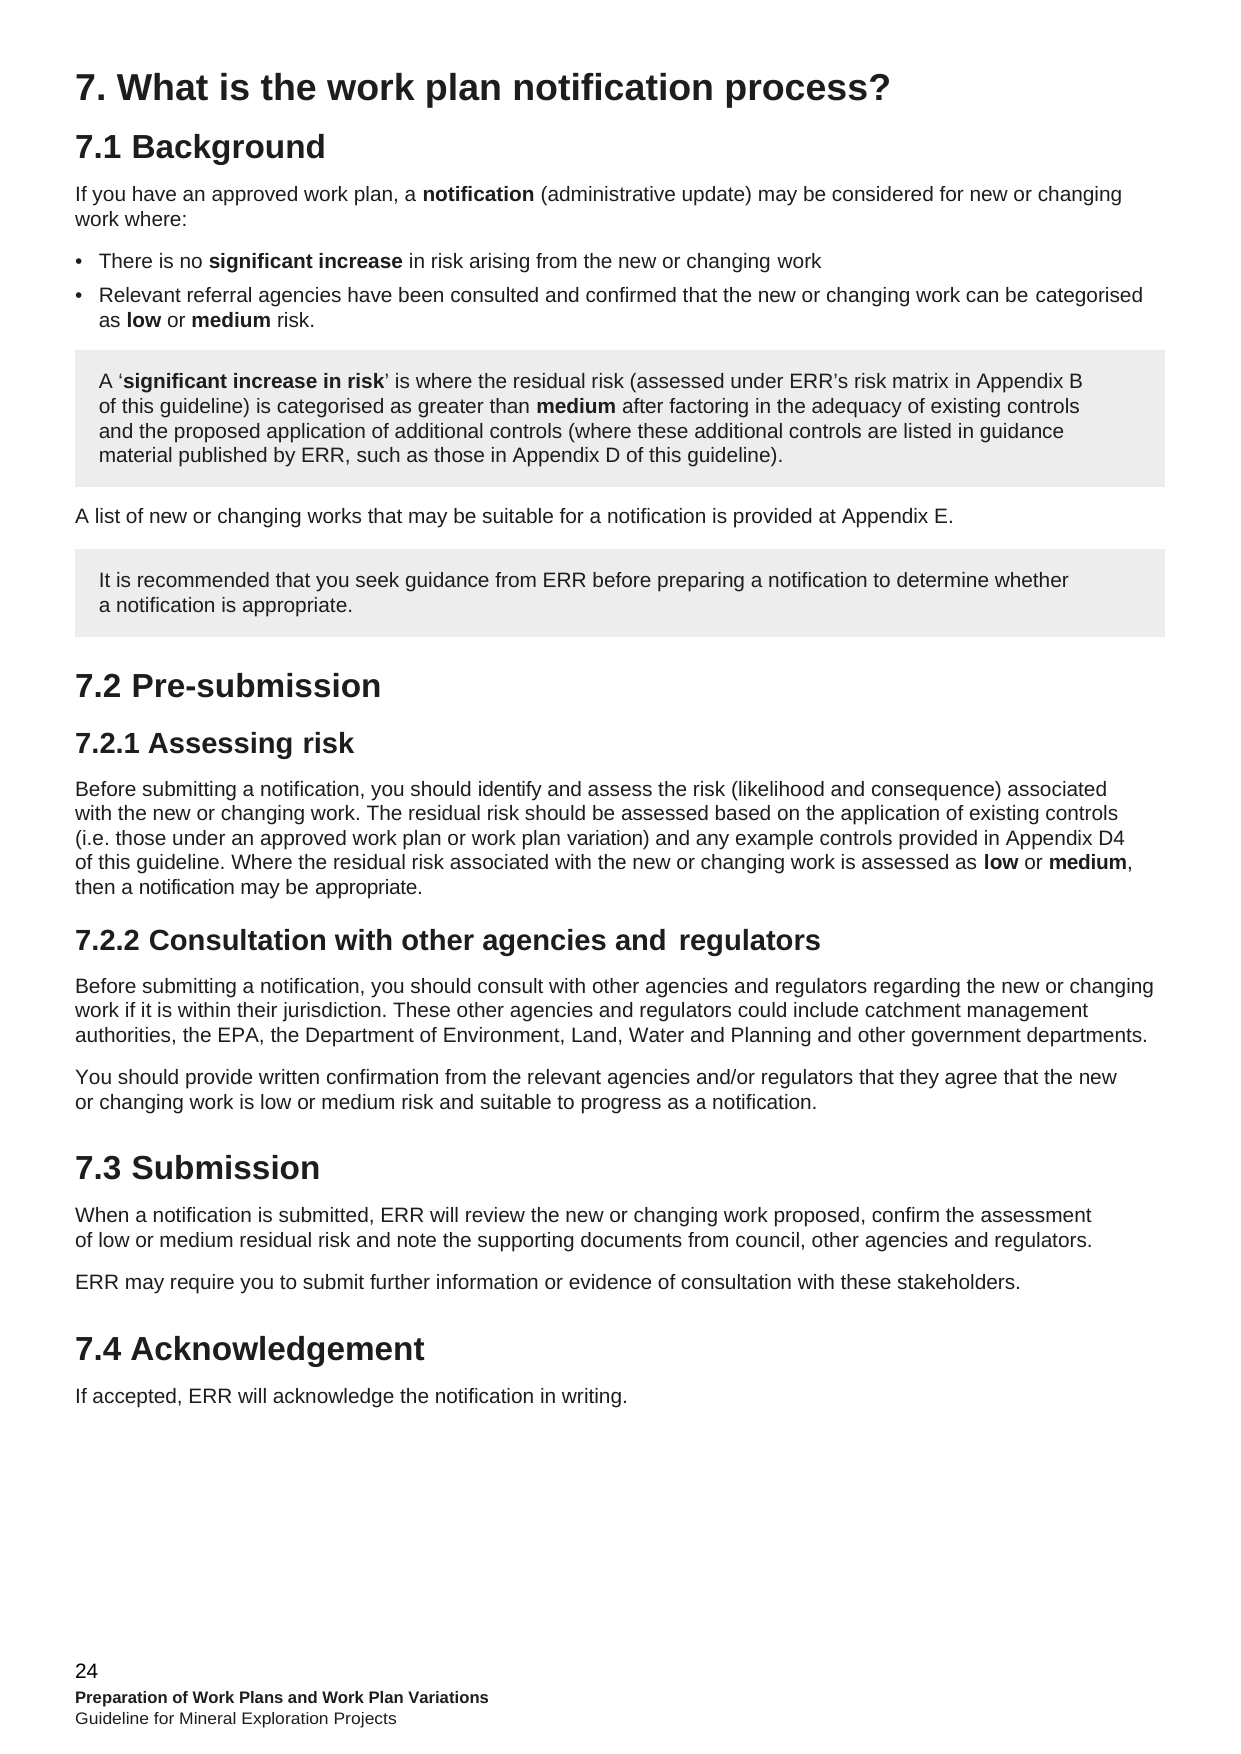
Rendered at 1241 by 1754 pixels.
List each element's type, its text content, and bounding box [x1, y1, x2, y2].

text You should provide written confirmation from the relevant agencies and/or regulators that they agree that the new or changing work is low or medium risk and suitable to progress as a notification. [75, 1065, 1125, 1114]
subtitle Background [75, 127, 1180, 166]
text When a notification is submitted, ERR will review the new or changing work proposed, confirm the assessment [75, 1203, 1180, 1227]
subtitle Pre-submission [75, 666, 1180, 704]
subtitle What is the work plan notification process? [75, 65, 1180, 108]
list There is no significant increase in risk arising from the new or changing work [75, 249, 1180, 273]
text If accepted, ERR will acknowledge the notification in writing. [75, 1383, 1180, 1407]
text as low or medium risk. [98, 308, 1180, 332]
text If you have an approved work plan, a notification (administrative update) may be considered for new or changing work where: [75, 182, 1160, 230]
text Before submitting a notification, you should identify and assess the risk (likelihood and consequence) associated with the new or changing work. The residual risk should be assessed based on the application of existing controls (i.e. those under an approved work plan or work plan variation) and any example controls provided in Appendix D4 of this guideline. Where the residual risk associated with the new or changing work is assessed as low or medium, then a notification may be appropriate. [75, 776, 1138, 899]
text A list of new or changing works that may be suitable for a notification is provided at Appendix E. [75, 364, 1180, 528]
subtitle Acknowledgement [75, 1329, 1180, 1367]
text Before submitting a notification, you should consult with other agencies and regulators regarding the new or changing work if it is within their jurisdiction. These other agencies and regulators could include catchment management authorities, the EPA, the Department of Environment, Land, Water and Planning and other government departments. [75, 973, 1180, 1047]
subtitle Assessing risk [75, 726, 1180, 759]
subtitle Submission [75, 1148, 1180, 1187]
subtitle Consultation with other agencies and regulators [75, 923, 1180, 956]
list Relevant referral agencies have been consulted and confirmed that the new or changing work can be categorised [75, 283, 1180, 307]
text of low or medium residual risk and note the supporting documents from council, other agencies and regulators. ERR may require you to submit further information or evidence of consultation with these stakeholders. [75, 1228, 1125, 1294]
